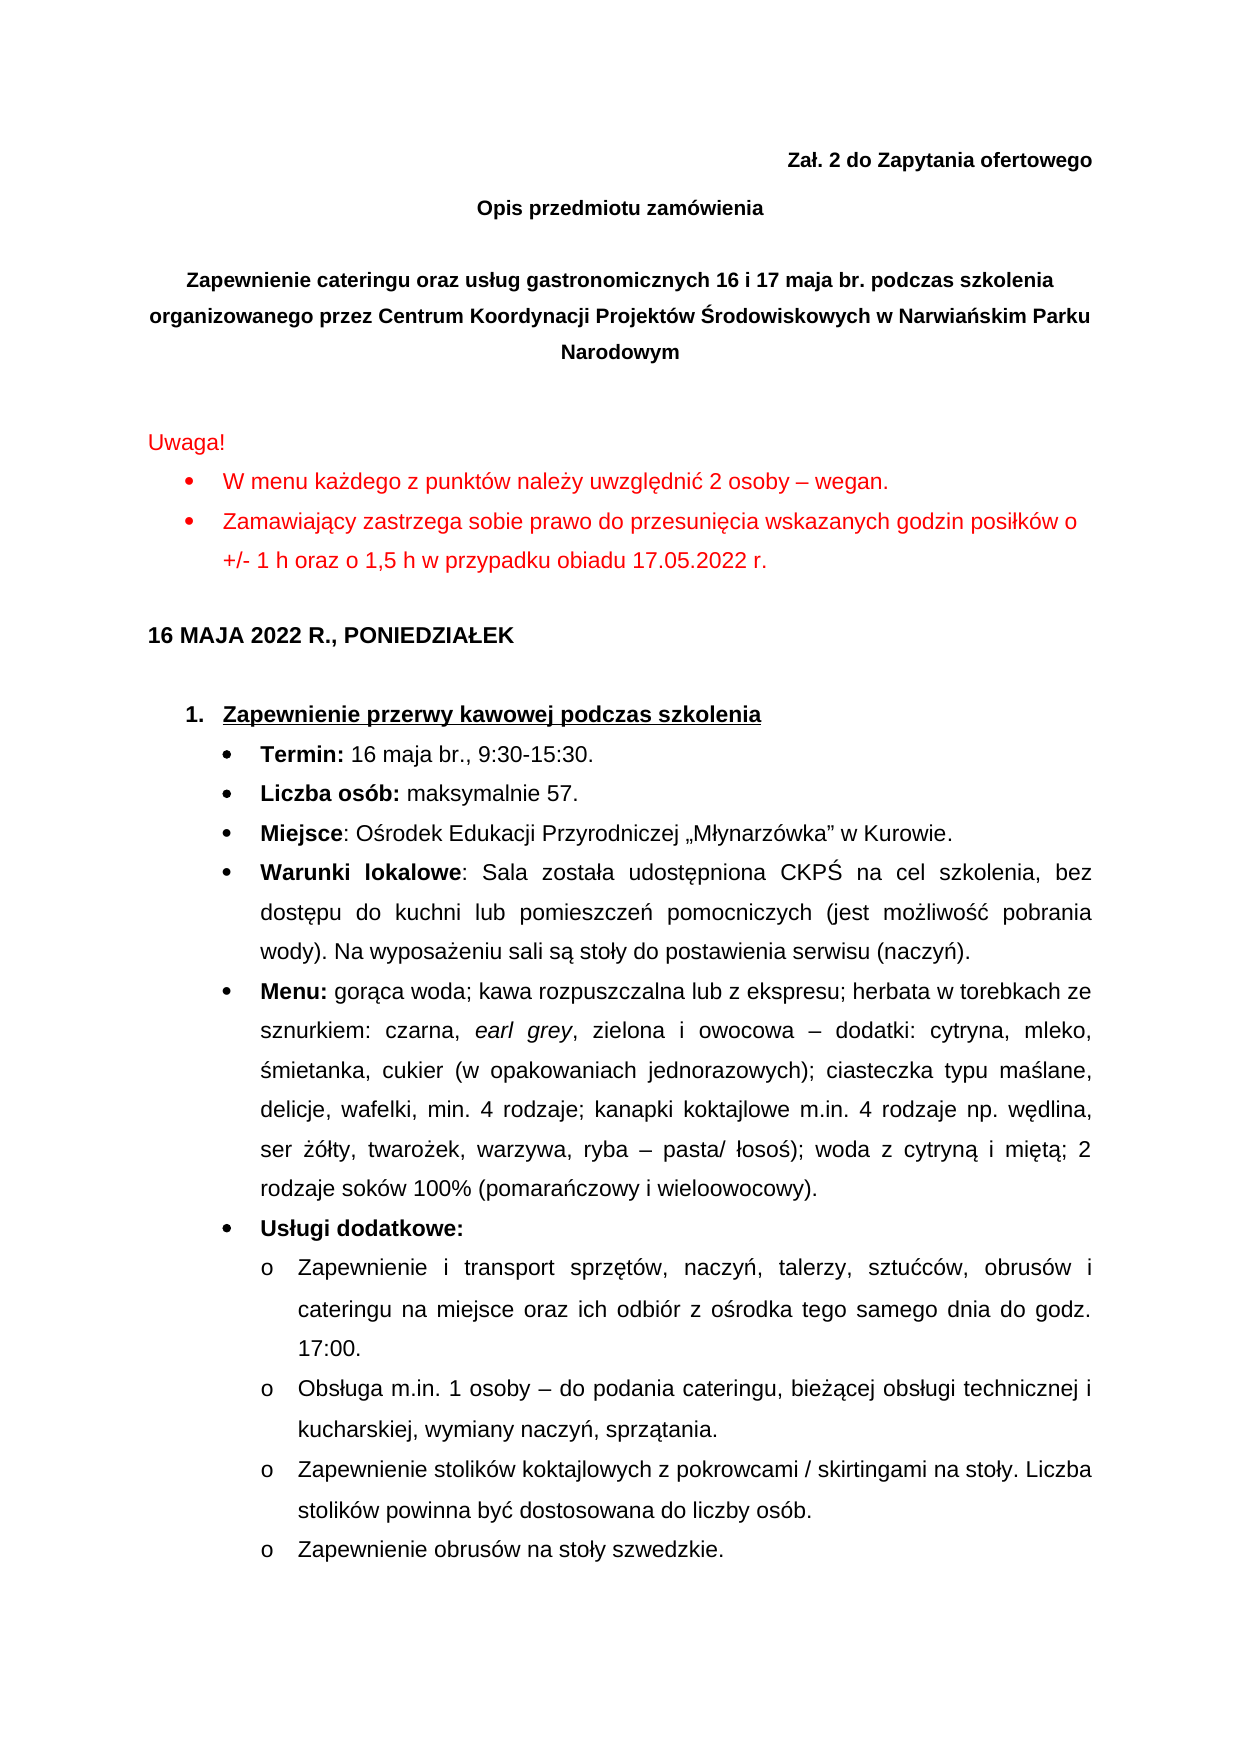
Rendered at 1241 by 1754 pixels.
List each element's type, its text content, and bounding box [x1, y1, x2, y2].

list Warunki lokalowe: Sala została udostępniona CKPŚ na cel szkolenia, bez dostępu do kuchni lub pomieszczeń pomocniczych (jest możliwość pobrania wody). Na wyposażeniu sali są stoły do postawienia serwisu (naczyń). [223, 859, 1093, 965]
list W menu każdego z punktów należy uwzględnić 2 osoby – wegan. [185, 468, 1093, 494]
list Zapewnienie przerwy kawowej podczas szkolenia [185, 701, 1093, 728]
list Zamawiający zastrzega sobie prawo do przesunięcia wskazanych godzin posiłków o +/- 1 h oraz o 1,5 h w przypadku obiadu 17.05.2022 r. [185, 508, 1093, 573]
list Menu: gorąca woda; kawa rozpuszczalna lub z ekspresu; herbata w torebkach ze sznurkiem: czarna, earl grey, zielona i owocowa – dodatki: cytryna, mleko, śmietanka, cukier (w opakowaniach jednorazowych); ciasteczka typu maślane, delicje, wafelki, min. 4 rodzaje; kanapki koktajlowe m.in. 4 rodzaje np. wędlina, ser żółty, twarożek, warzywa, ryba – pasta/ łosoś); woda z cytryną i miętą; 2 rodzaje soków 100% (pomarańczowy i wieloowocowy). [223, 978, 1093, 1202]
text Zał. 2 do Zapytania ofertowego [679, 148, 1093, 172]
text Opis przedmiotu zamówienia [148, 196, 1093, 220]
text 16 MAJA 2022 R., PONIEDZIAŁEK [148, 622, 1093, 649]
list Zapewnienie i transport sprzętów, naczyń, talerzy, sztućców, obrusów i cateringu na miejsce oraz ich odbiór z ośrodka tego samego dnia do godz. 17:00. [260, 1254, 1093, 1361]
list Zapewnienie obrusów na stoły szwedzkie. [260, 1536, 1093, 1565]
list Obsługa m.in. 1 osoby – do podania cateringu, bieżącej obsługi technicznej i kucharskiej, wymiany naczyń, sprzątania. [260, 1374, 1093, 1442]
list Liczba osób: maksymalnie 57. [223, 780, 1093, 807]
list Miejsce: Ośrodek Edukacji Przyrodniczej „Młynarzówka” w Kurowie. [223, 820, 1093, 846]
text Zapewnienie cateringu oraz usług gastronomicznych 16 i 17 maja br. podczas szkolenia organizowanego przez Centrum Koordynacji Projektów Środowiskowych w Narwiańskim Parku Narodowym [148, 268, 1093, 364]
list Zapewnienie stolików koktajlowych z pokrowcami / skirtingami na stoły. Liczba stolików powinna być dostosowana do liczby osób. [260, 1456, 1093, 1523]
list Usługi dodatkowe: [223, 1215, 1093, 1241]
list Termin: 16 maja br., 9:30-15:30. [223, 741, 1093, 767]
text Uwaga! [148, 429, 1093, 455]
